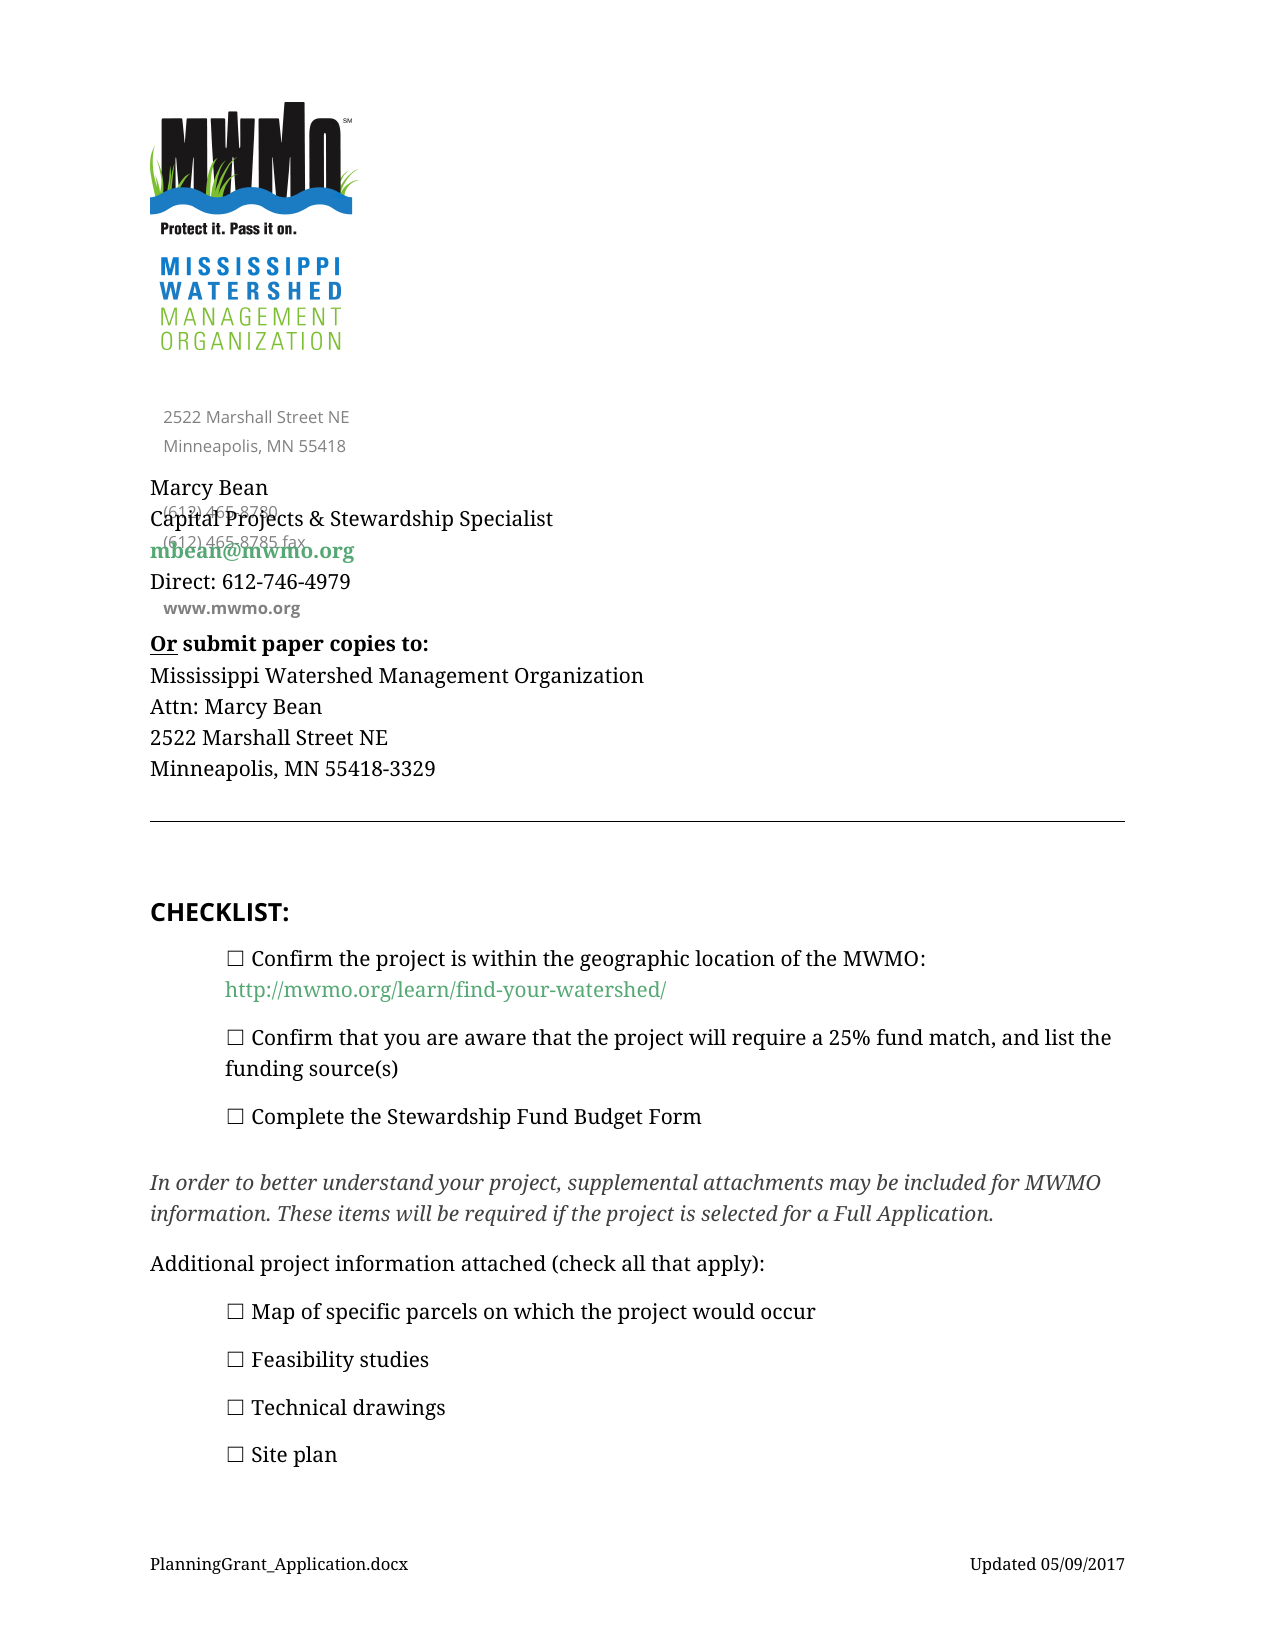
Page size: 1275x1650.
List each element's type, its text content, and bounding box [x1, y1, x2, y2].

text Confirm that you are aware that the project will require a 25% fund match, and list the funding source(s) [225, 1020, 1125, 1083]
text 2522 Marshall Street NE [150, 721, 1125, 752]
text Direct: 612-746-4979 [150, 564, 1125, 596]
text Minneapolis, MN 55418-3329 [150, 752, 1125, 783]
subtitle CHECKLIST: [150, 894, 1125, 929]
text Attn: Marcy Bean [150, 689, 1125, 721]
text Technical drawings [225, 1390, 1125, 1421]
picture [150, 102, 360, 350]
text mbean@mwmo.org [150, 533, 1125, 564]
text Map of specific parcels on which the project would occur [225, 1294, 1125, 1325]
text Mississippi Watershed Management Organization [150, 658, 1125, 689]
text In order to better understand your project, supplemental attachments may be included for MWMO information. These items will be required if the project is selected for a Full Application. [150, 1168, 1125, 1227]
text Additional project information attached (check all that apply): [150, 1246, 1125, 1277]
text Marcy Bean [150, 471, 1125, 502]
text Capital Projects & Stewardship Specialist [150, 502, 1125, 533]
text Site plan [225, 1438, 1125, 1469]
text Feasibility studies [225, 1342, 1125, 1373]
text Confirm the project is within the geographic location of the MWMO: http://mwmo.org/learn/find-your-watershed/ [225, 941, 1125, 1004]
text Or submit paper copies to: [150, 627, 1125, 658]
text Complete the Stewardship Fund Budget Form [225, 1099, 1125, 1131]
